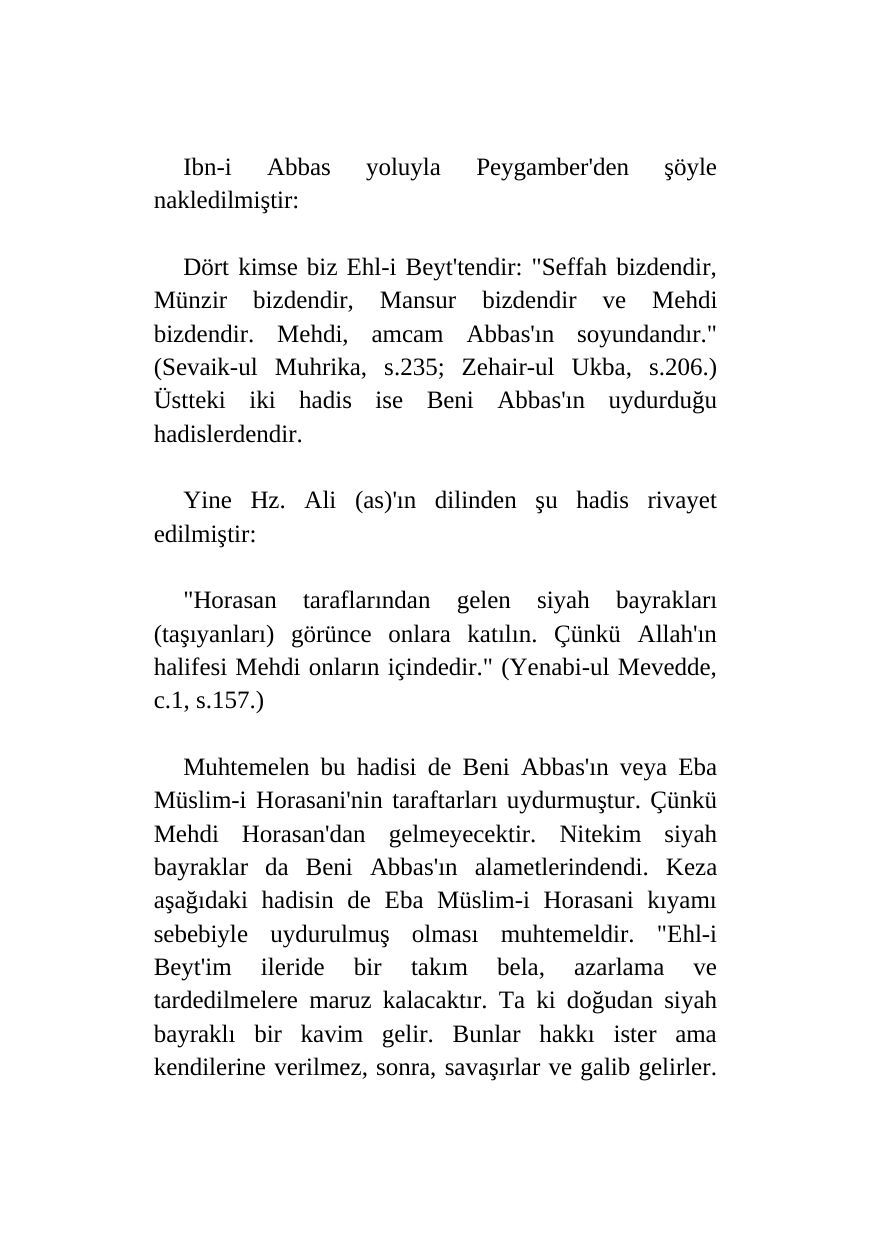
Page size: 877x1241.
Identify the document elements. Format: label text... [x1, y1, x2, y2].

text Yine Hz. Ali (as)'ın dilinden şu hadis rivayet edilmiştir: [153, 481, 717, 548]
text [153, 748, 717, 1081]
text Ibn-i Abbas yoluyla Peygamber'den şöyle nakledilmiştir: [153, 148, 717, 214]
text Dört kimse biz Ehl-i Beyt'tendir: "Seffah bizdendir, Münzir bizdendir, Mansur bizdendir ve Mehdi bizdendir. Mehdi, amcam Abbas'ın soyundandır." (Sevaik-ul Muhrika, s.235; Zehair-ul Ukba, s.206.) Üstteki iki hadis ise Beni Abbas'ın uydurduğu hadislerdendir. [153, 248, 717, 448]
text "Horasan taraflarından gelen siyah bayrakları (taşıyanları) görünce onlara katılın. Çünkü Allah'ın halifesi Mehdi onların içindedir." (Yenabi-ul Mevedde, c.1, s.157.) [153, 581, 717, 714]
